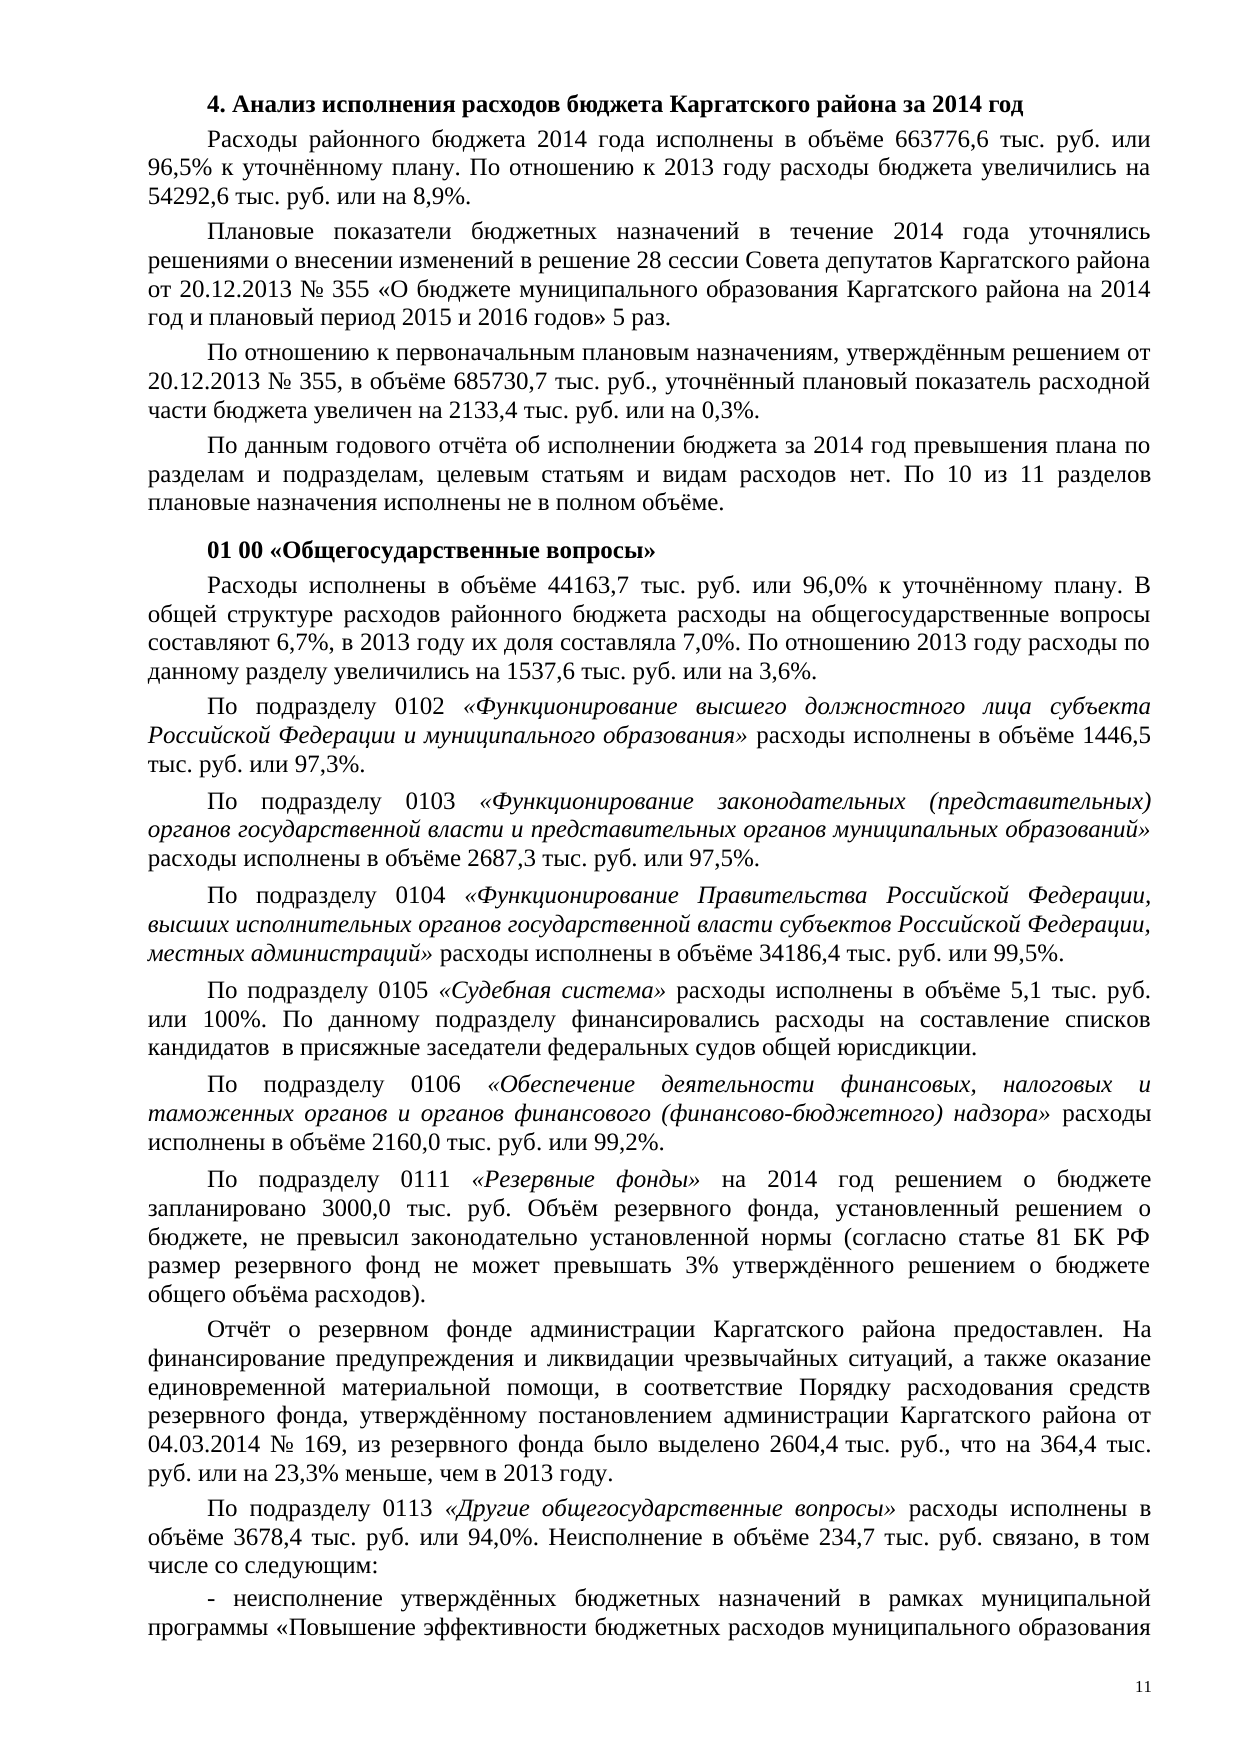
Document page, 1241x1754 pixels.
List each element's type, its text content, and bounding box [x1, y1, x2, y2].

text По подразделу 0104 «Функционирование Правительства Российской Федерации, высших исполнительных органов государственной власти субъектов Российской Федерации, местных администраций» расходы исполнены в объёме 34186,4 тыс. руб. или 99,5%. [148, 880, 1152, 967]
text По подразделу 0105 «Судебная система» расходы исполнены в объёме 5,1 тыс. руб. или 100%. По данному подразделу финансировались расходы на составление списков кандидатов в присяжные заседатели федеральных судов общей юрисдикции. [148, 975, 1152, 1061]
text Отчёт о резервном фонде администрации Каргатского района предоставлен. На финансирование предупреждения и ликвидации чрезвычайных ситуаций, а также оказание единовременной материальной помощи, в соответствие Порядку расходования средств резервного фонда, утверждённому постановлением администрации Каргатского района от 04.03.2014 № 169, из резервного фонда было выделено 2604,4 тыс. руб., что на 364,4 тыс. руб. или на 23,3% меньше, чем в 2013 году. [148, 1314, 1152, 1487]
text По подразделу 0102 «Функционирование высшего должностного лица субъекта Российской Федерации и муниципального образования» расходы исполнены в объёме 1446,5 тыс. руб. или 97,3%. [148, 691, 1152, 777]
text По подразделу 0103 «Функционирование законодательных (представительных) органов государственной власти и представительных органов муниципальных образований» расходы исполнены в объёме 2687,3 тыс. руб. или 97,5%. [148, 786, 1152, 872]
text Плановые показатели бюджетных назначений в течение 2014 года уточнялись решениями о внесении изменений в решение 28 сессии Совета депутатов Каргатского района от 20.12.2013 № 355 «О бюджете муниципального образования Каргатского района на 2014 год и плановый период 2015 и 2016 годов» 5 раз. [148, 216, 1152, 331]
text Расходы районного бюджета 2014 года исполнены в объёме 663776,6 тыс. руб. или 96,5% к уточнённому плану. По отношению к 2013 году расходы бюджета увеличились на 54292,6 тыс. руб. или на 8,9%. [148, 124, 1152, 210]
text По отношению к первоначальным плановым назначениям, утверждённым решением от 20.12.2013 № 355, в объёме 685730,7 тыс. руб., уточнённый плановый показатель расходной части бюджета увеличен на 2133,4 тыс. руб. или на 0,3%. [148, 337, 1152, 424]
text По подразделу 0113 «Другие общегосударственные вопросы» расходы исполнены в объёме 3678,4 тыс. руб. или 94,0%. Неисполнение в объёме 234,7 тыс. руб. связано, в том числе со следующим: [148, 1493, 1152, 1579]
text 01 00 «Общегосударственные вопросы» [148, 535, 1152, 564]
text Расходы исполнены в объёме 44163,7 тыс. руб. или 96,0% к уточнённому плану. В общей структуре расходов районного бюджета расходы на общегосударственные вопросы составляют 6,7%, в 2013 году их доля составляла 7,0%. По отношению 2013 году расходы по данному разделу увеличились на 1537,6 тыс. руб. или на 3,6%. [148, 570, 1152, 685]
subtitle 4. Анализ исполнения расходов бюджета Каргатского района за 2014 год [148, 89, 1152, 117]
text По подразделу 0106 «Обеспечение деятельности финансовых, налоговых и таможенных органов и органов финансового (финансово-бюджетного) надзора» расходы исполнены в объёме 2160,0 тыс. руб. или 99,2%. [148, 1069, 1152, 1156]
text По подразделу 0111 «Резервные фонды» на 2014 год решением о бюджете запланировано 3000,0 тыс. руб. Объём резервного фонда, установленный решением о бюджете, не превысил законодательно установленной нормы (согласно статье 81 БК РФ размер резервного фонд не может превышать 3% утверждённого решением о бюджете общего объёма расходов). [148, 1164, 1152, 1308]
text По данным годового отчёта об исполнении бюджета за 2014 год превышения плана по разделам и подразделам, целевым статьям и видам расходов нет. По 10 из 11 разделов плановые назначения исполнены не в полном объёме. [148, 430, 1152, 516]
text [148, 1583, 1152, 1641]
